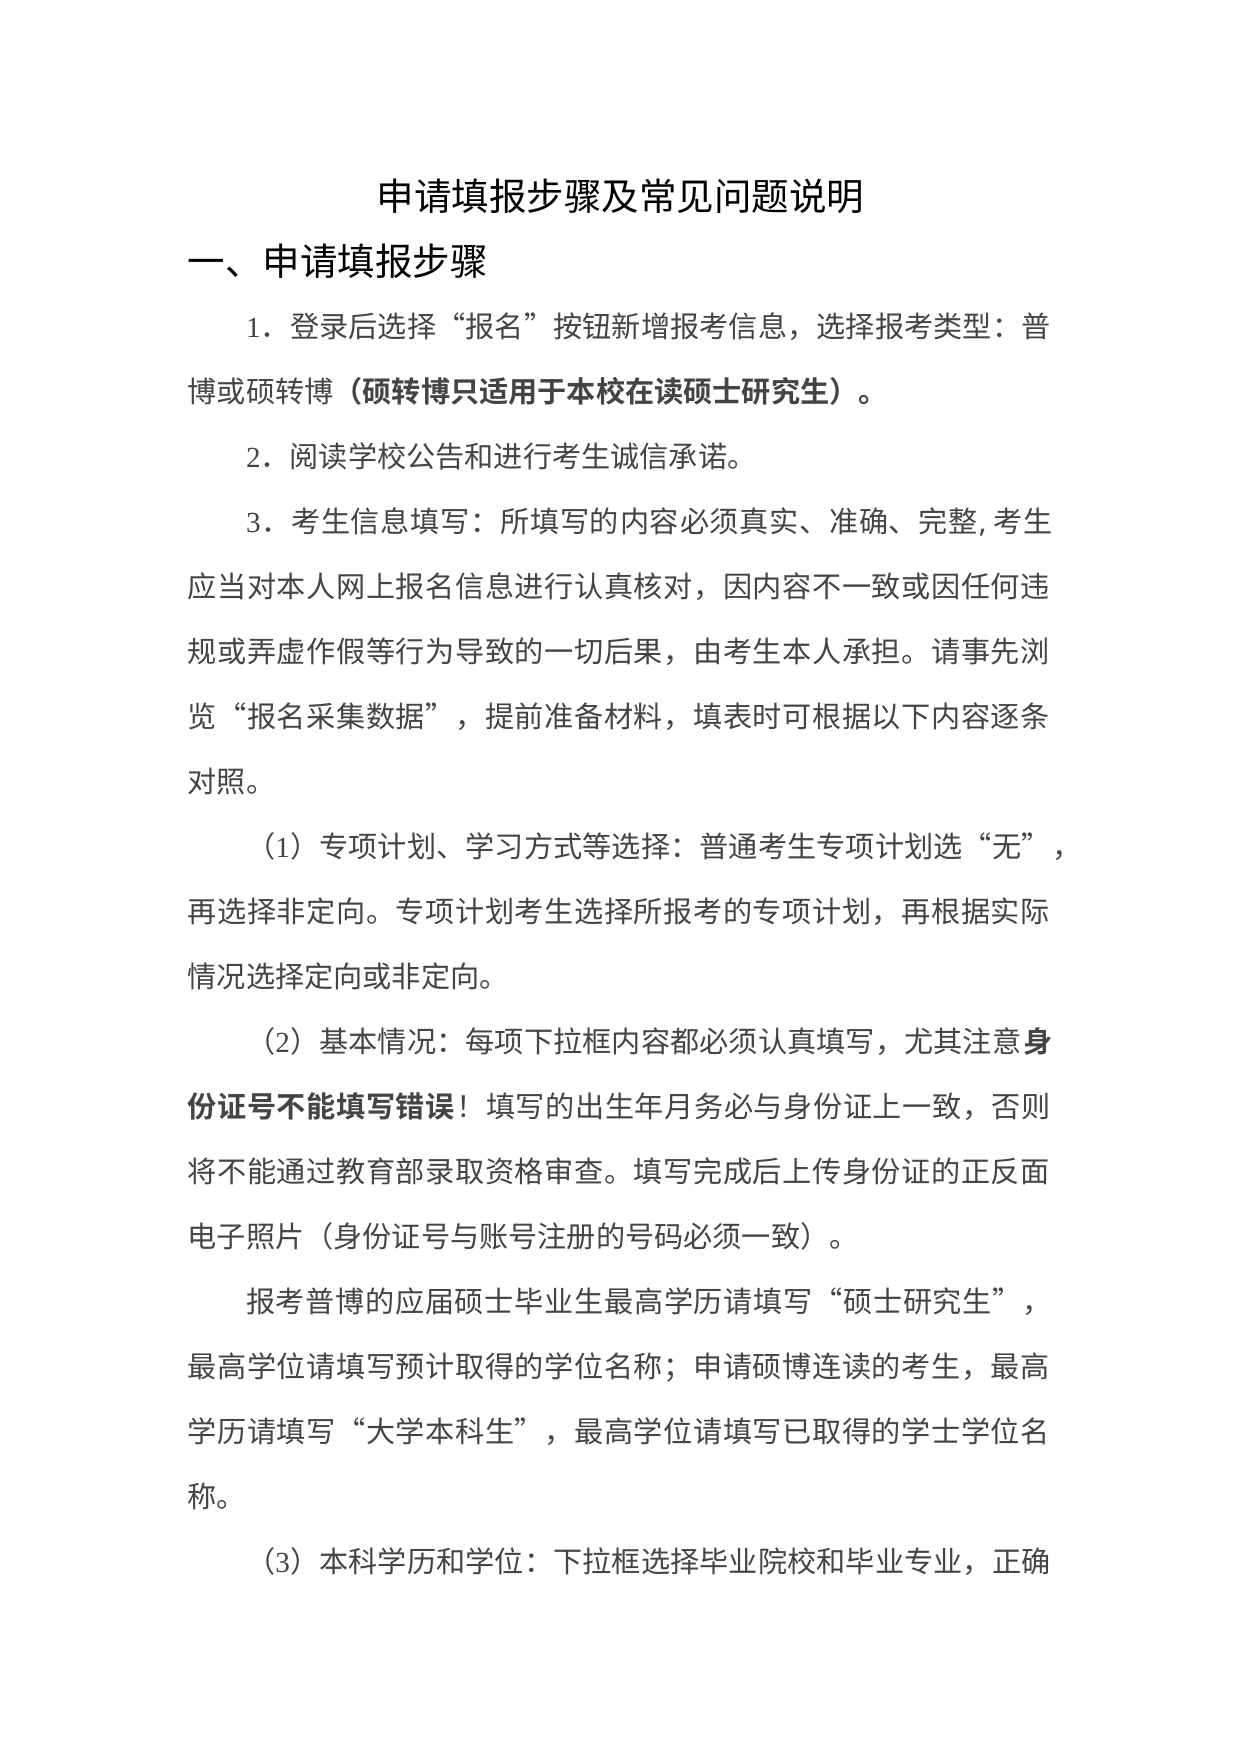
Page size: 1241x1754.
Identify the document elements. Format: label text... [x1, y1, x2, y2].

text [187, 1527, 1053, 1592]
text 3．考生信息填写：所填写的内容必须真实、准确、完整, 考生应当对本人网上报名信息进行认真核对，因内容不一致或因任何违规或弄虚作假等行为导致的一切后果，由考生本人承担。请事先浏览“报名采集数据”，提前准备材料，填表时可根据以下内容逐条对照。 [187, 487, 1053, 812]
text 申请填报步骤及常见问题说明 [187, 162, 1053, 227]
text 2．阅读学校公告和进行考生诚信承诺。 [187, 422, 1053, 487]
text （1）专项计划、学习方式等选择：普通考生专项计划选“无”，再选择非定向。专项计划考生选择所报考的专项计划，再根据实际情况选择定向或非定向。 [187, 812, 1053, 1007]
text 一、申请填报步骤 [187, 227, 1053, 292]
text 报考普博的应届硕士毕业生最高学历请填写“硕士研究生”，最高学位请填写预计取得的学位名称；申请硕博连读的考生，最高学历请填写“大学本科生”，最高学位请填写已取得的学士学位名称。 [187, 1267, 1053, 1527]
text 1．登录后选择“报名”按钮新增报考信息，选择报考类型：普博或硕转博（硕转博只适用于本校在读硕士研究生）。 [187, 292, 1053, 422]
text （2）基本情况：每项下拉框内容都必须认真填写，尤其注意身份证号不能填写错误！填写的出生年月务必与身份证上一致，否则将不能通过教育部录取资格审查。填写完成后上传身份证的正反面电子照片（身份证号与账号注册的号码必须一致）。 [187, 1007, 1053, 1267]
